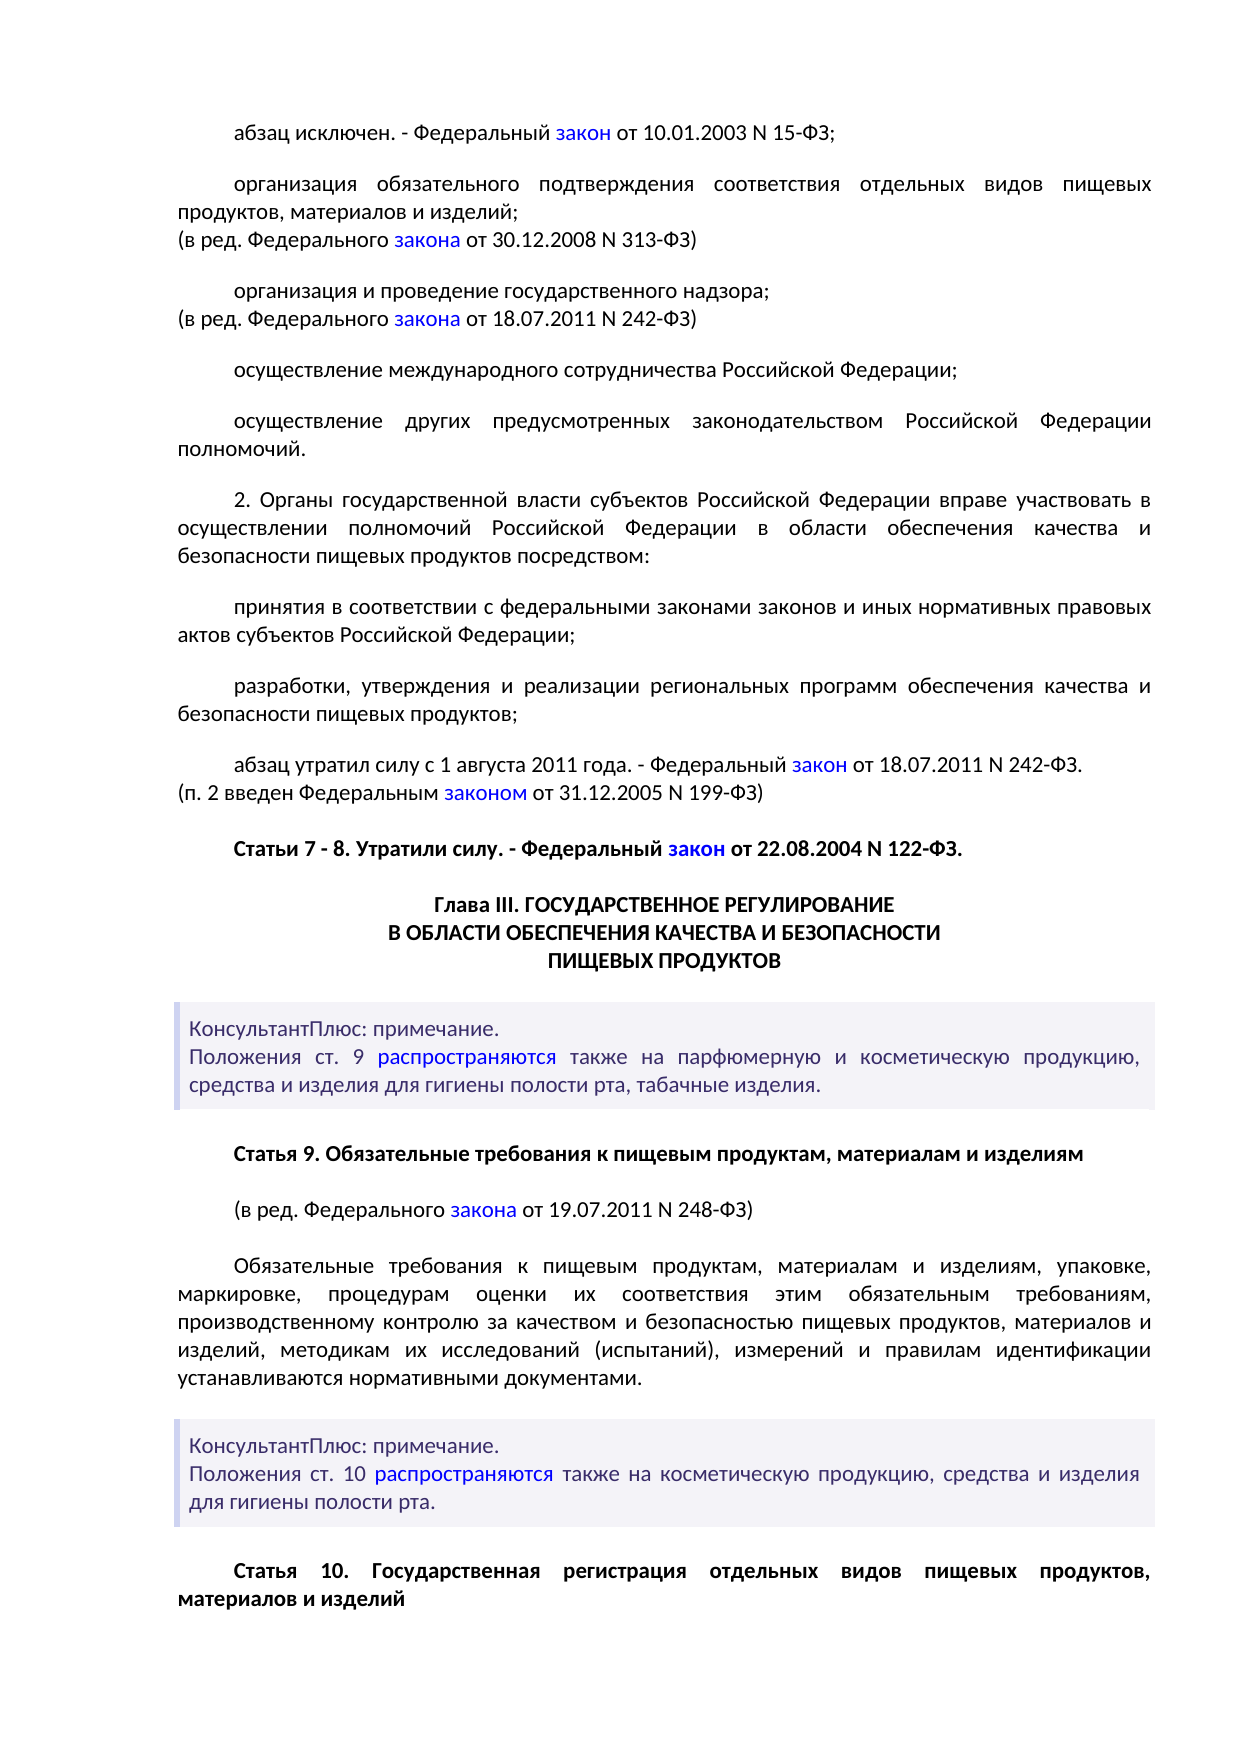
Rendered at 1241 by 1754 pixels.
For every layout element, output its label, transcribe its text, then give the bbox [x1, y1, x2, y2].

text абзац исключен. - Федеральный закон от 10.01.2003 N 15-ФЗ; [177, 118, 1152, 146]
text Обязательные требования к пищевым продуктам, материалам и изделиям, упаковке, маркировке, процедурам оценки их соответствия этим обязательным требованиям, производственному контролю за качеством и безопасностью пищевых продуктов, материалов и изделий, методикам их исследований (испытаний), измерений и правилам идентификации устанавливаются нормативными документами. [177, 1251, 1152, 1391]
text (в ред. Федерального закона от 30.12.2008 N 313-ФЗ) [177, 225, 1152, 253]
title Статья 10. Государственная регистрация отдельных видов пищевых продуктов, материалов и изделий [177, 1556, 1152, 1612]
title Статья 9. Обязательные требования к пищевым продуктам, материалам и изделиям [177, 1139, 1152, 1167]
text (в ред. Федерального закона от 19.07.2011 N 248-ФЗ) [177, 1195, 1152, 1223]
text разработки, утверждения и реализации региональных программ обеспечения качества и безопасности пищевых продуктов; [177, 671, 1152, 727]
table_header КонсультантПлюс: примечание. Положения ст. 9 распространяются также на парфюмерную и косметическую продукцию, средства и изделия для гигиены полости рта, табачные изделия. [180, 1002, 1149, 1109]
text 2. Органы государственной власти субъектов Российской Федерации вправе участвовать в осуществлении полномочий Российской Федерации в области обеспечения качества и безопасности пищевых продуктов посредством: [177, 485, 1152, 569]
text абзац утратил силу с 1 августа 2011 года. - Федеральный закон от 18.07.2011 N 242-ФЗ. [177, 750, 1152, 778]
title Статьи 7 - 8. Утратили силу. - Федеральный закон от 22.08.2004 N 122-ФЗ. [177, 834, 1152, 862]
table_header КонсультантПлюс: примечание. Положения ст. 10 распространяются также на косметическую продукцию, средства и изделия для гигиены полости рта. [180, 1419, 1149, 1527]
text организация обязательного подтверждения соответствия отдельных видов пищевых продуктов, материалов и изделий; [177, 169, 1152, 225]
text (п. 2 введен Федеральным законом от 31.12.2005 N 199-ФЗ) [177, 778, 1152, 806]
title ПИЩЕВЫХ ПРОДУКТОВ [177, 946, 1152, 974]
title Глава III. ГОСУДАРСТВЕННОЕ РЕГУЛИРОВАНИЕ [177, 890, 1152, 918]
title В ОБЛАСТИ ОБЕСПЕЧЕНИЯ КАЧЕСТВА И БЕЗОПАСНОСТИ [177, 918, 1152, 946]
text (в ред. Федерального закона от 18.07.2011 N 242-ФЗ) [177, 304, 1152, 332]
text организация и проведение государственного надзора; [177, 276, 1152, 304]
text принятия в соответствии с федеральными законами законов и иных нормативных правовых актов субъектов Российской Федерации; [177, 592, 1152, 648]
text осуществление международного сотрудничества Российской Федерации; [177, 355, 1152, 383]
text осуществление других предусмотренных законодательством Российской Федерации полномочий. [177, 406, 1152, 462]
